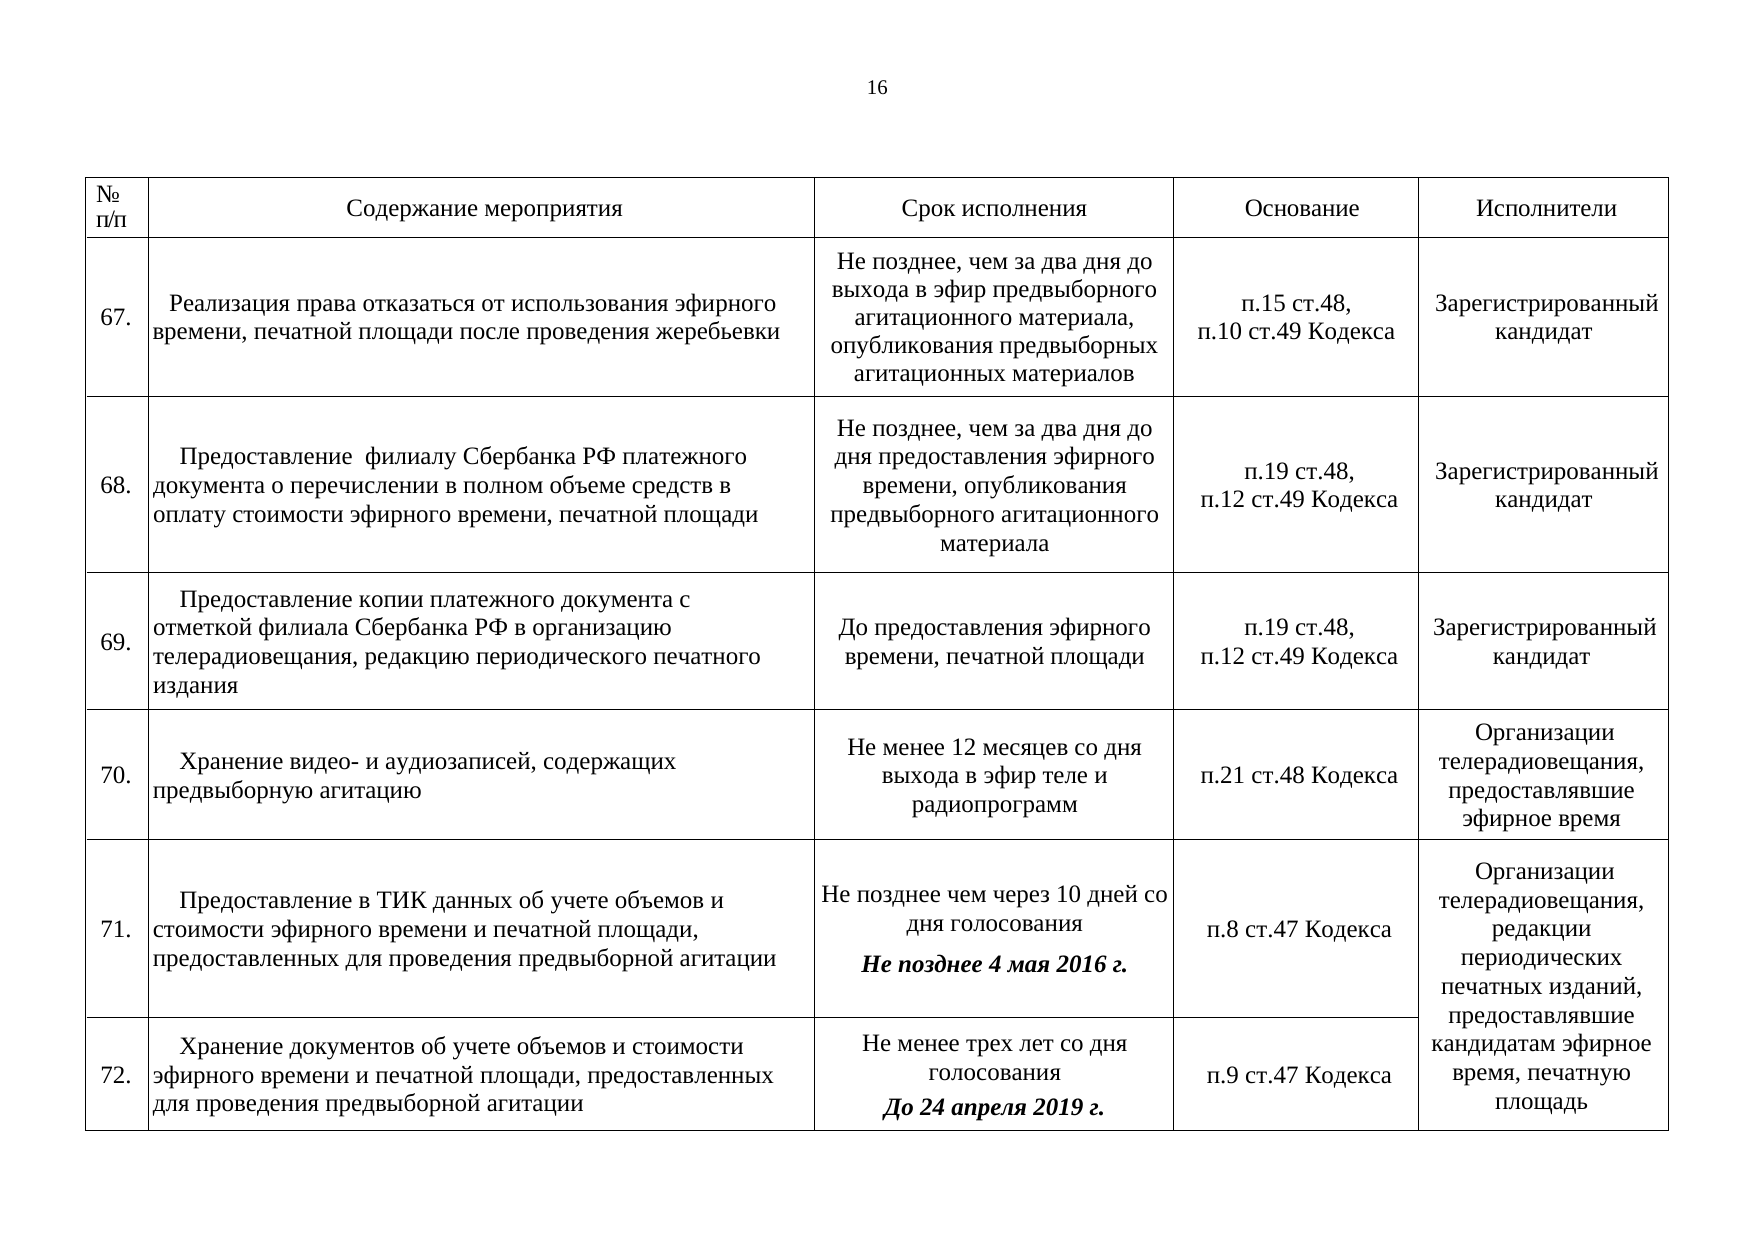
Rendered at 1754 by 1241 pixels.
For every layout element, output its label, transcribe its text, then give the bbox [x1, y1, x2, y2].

table_cell Организации телерадиовещания, редакции периодических печатных изданий, предоставлявшие кандидатам эфирное время, печатную площадь [1419, 840, 1668, 1130]
table_cell п.8 ст.47 Кодекса [1174, 840, 1418, 1017]
table_cell [86, 840, 148, 1017]
table_cell Предоставление в ТИК данных об учете объемов и стоимости эфирного времени и печатной площади, предоставленных для проведения предвыборной агитации [149, 840, 814, 1017]
table_cell Не позднее, чем за два дня до выхода в эфир предвыборного агитационного материала, опубликования предвыборных агитационных материалов [815, 238, 1173, 396]
table_cell Предоставление филиалу Сбербанка РФ платежного документа о перечислении в полном объеме средств в оплату стоимости эфирного времени, печатной площади [149, 397, 814, 572]
table_header Содержание мероприятия [149, 178, 814, 237]
table_cell Не позднее чем через 10 дней со дня голосования Не позднее 4 мая 2016 г. [815, 840, 1173, 1017]
table_cell Не менее трех лет со дня голосования До 24 апреля 2019 г. [815, 1018, 1173, 1130]
table_cell [86, 1018, 148, 1130]
table_cell [86, 238, 148, 396]
table_cell п.21 ст.48 Кодекса [1174, 710, 1418, 839]
table_cell п.9 ст.47 Кодекса [1174, 1018, 1418, 1130]
table_header № п/п [86, 178, 148, 237]
table_cell Не менее 12 месяцев со дня выхода в эфир теле и радиопрограмм [815, 710, 1173, 839]
table_cell Не позднее, чем за два дня до дня предоставления эфирного времени, опубликования предвыборного агитационного материала [815, 397, 1173, 572]
table_header Срок исполнения [815, 178, 1173, 237]
table_cell [86, 710, 148, 839]
table_cell Организации телерадиовещания, предоставлявшие эфирное время [1419, 710, 1668, 839]
table_cell п.19 ст.48, п.12 ст.49 Кодекса [1174, 397, 1418, 572]
table_header Основание [1174, 178, 1418, 237]
table_cell Зарегистрированный кандидат [1419, 397, 1668, 572]
table_cell Реализация права отказаться от использования эфирного времени, печатной площади после проведения жеребьевки [149, 238, 814, 396]
table_cell [86, 573, 148, 709]
table_cell Хранение документов об учете объемов и стоимости эфирного времени и печатной площади, предоставленных для проведения предвыборной агитации [149, 1018, 814, 1130]
table_cell Хранение видео- и аудиозаписей, содержащих предвыборную агитацию [149, 710, 814, 839]
table_cell Предоставление копии платежного документа с отметкой филиала Сбербанка РФ в организацию телерадиовещания, редакцию периодического печатного издания [149, 573, 814, 709]
table_cell Зарегистрированный кандидат [1419, 573, 1668, 709]
table_cell Зарегистрированный кандидат [1419, 238, 1668, 396]
table_header Исполнители [1419, 178, 1668, 237]
table_cell До предоставления эфирного времени, печатной площади [815, 573, 1173, 709]
table_cell [86, 397, 148, 572]
table_cell п.19 ст.48, п.12 ст.49 Кодекса [1174, 573, 1418, 709]
table_cell п.15 ст.48, п.10 ст.49 Кодекса [1174, 238, 1418, 396]
